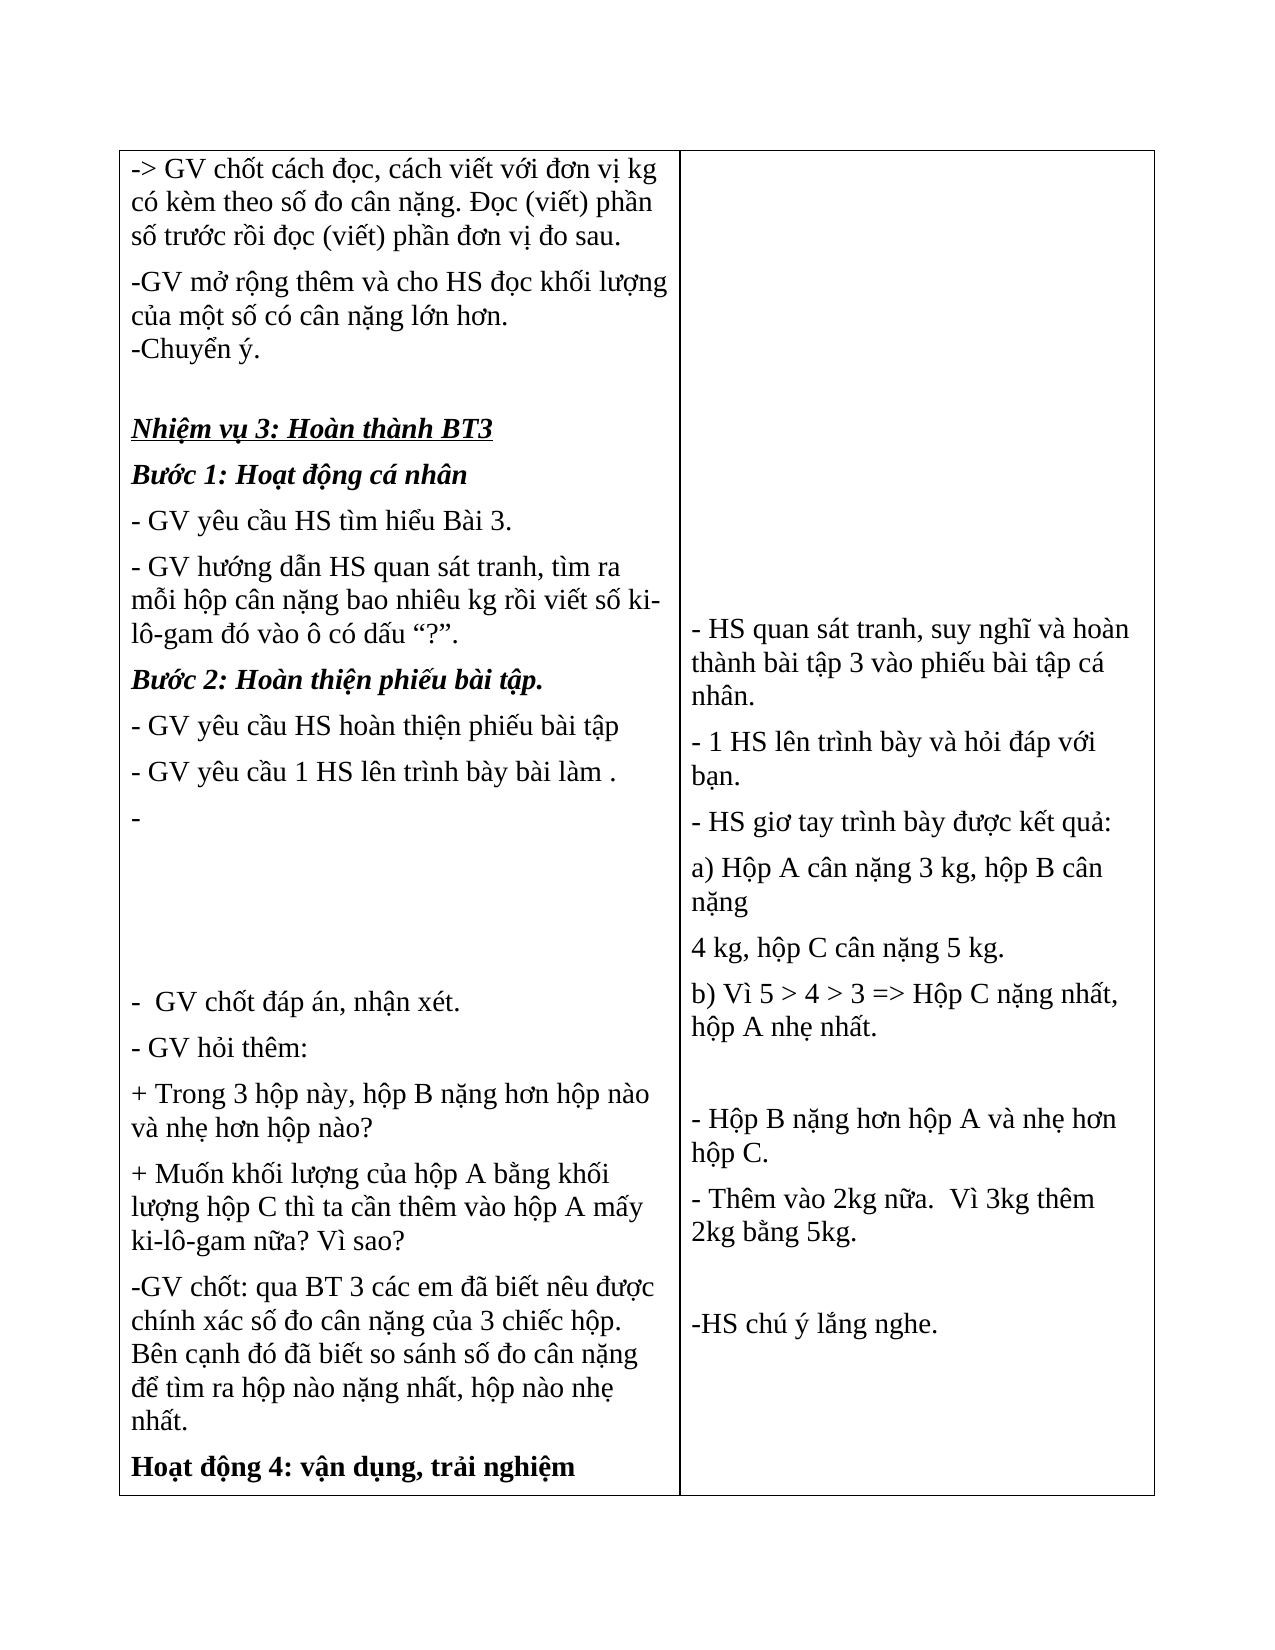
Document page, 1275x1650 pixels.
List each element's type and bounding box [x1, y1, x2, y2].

table_header [681, 151, 1154, 1495]
table_header [120, 151, 679, 1495]
